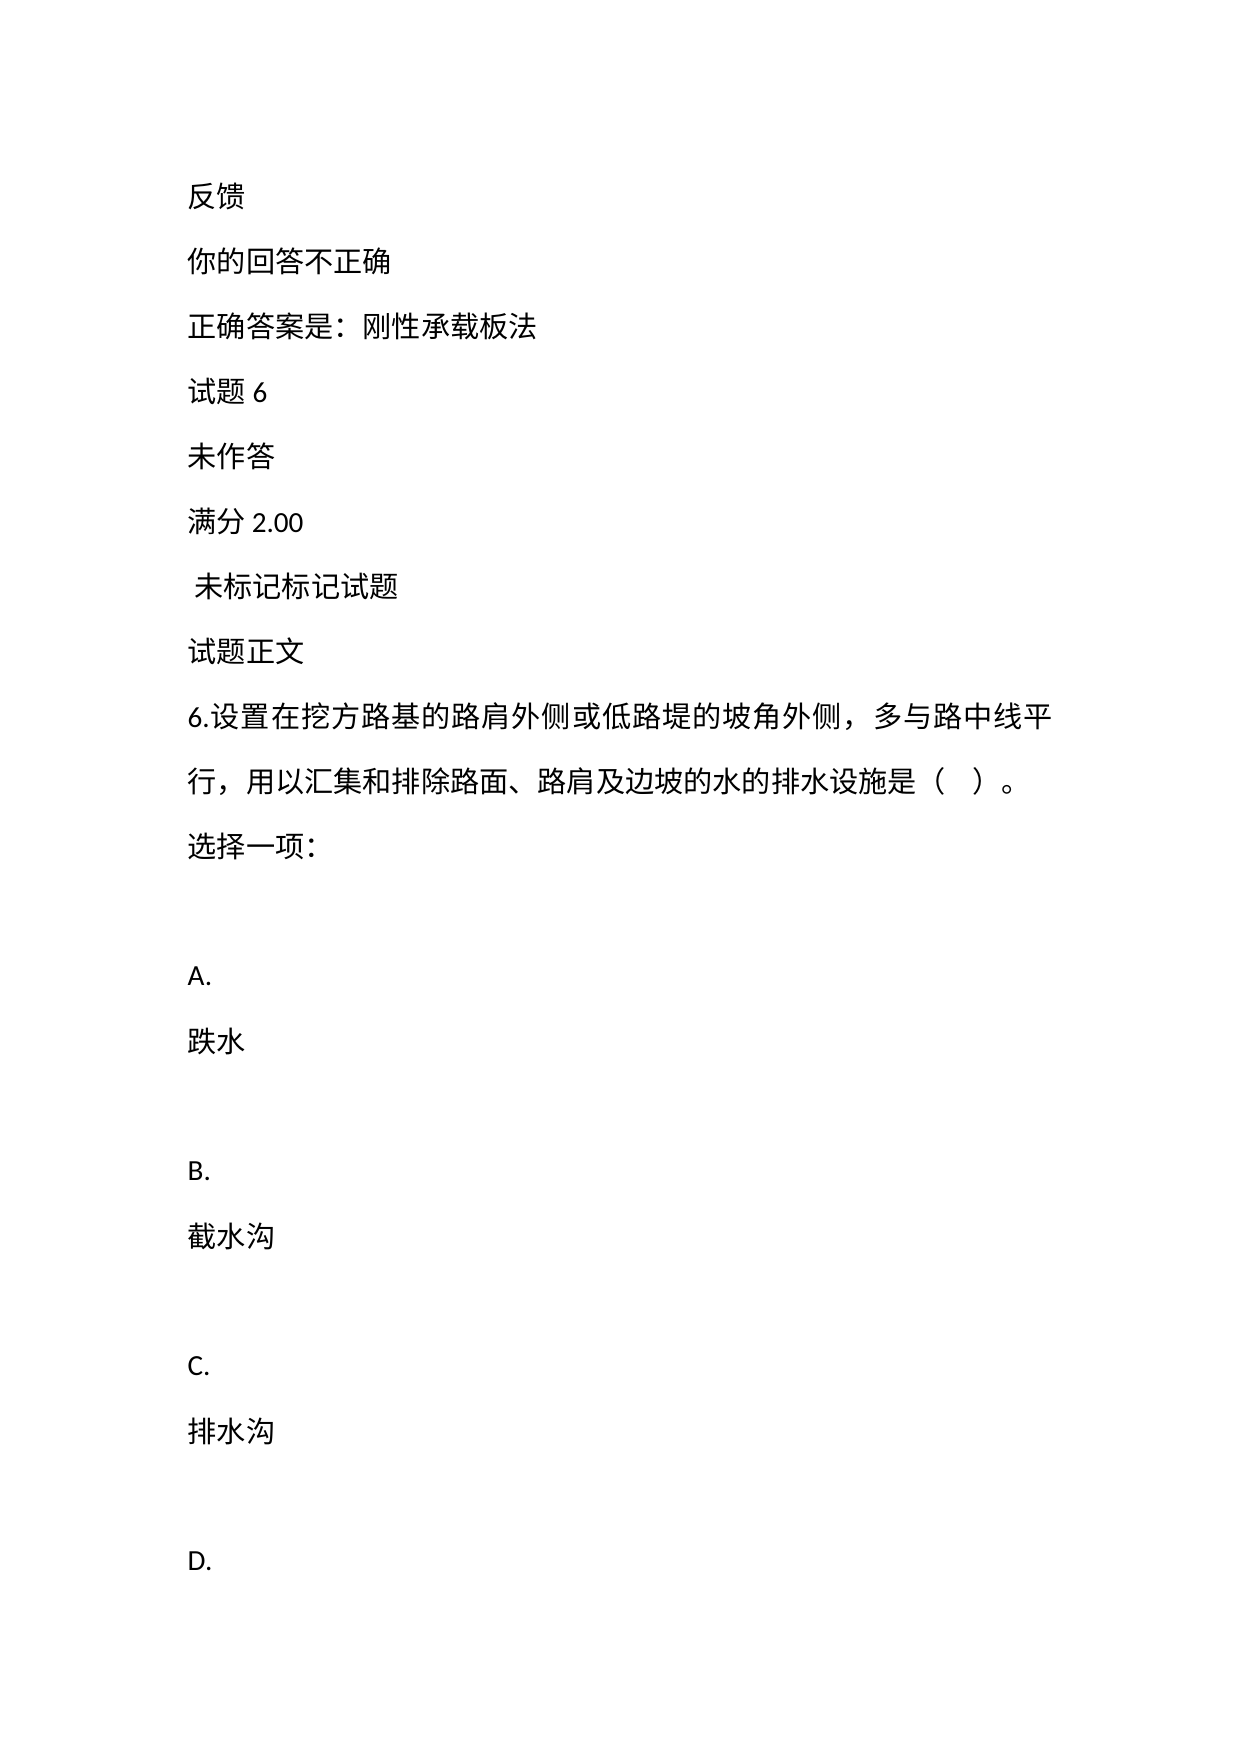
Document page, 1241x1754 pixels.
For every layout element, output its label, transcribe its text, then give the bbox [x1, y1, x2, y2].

text C. [187, 1332, 1053, 1397]
text 选择一项： [187, 812, 1053, 877]
text 6.设置在挖方路基的路肩外侧或低路堤的坡角外侧，多与路中线平行，用以汇集和排除路面、路肩及边坡的水的排水设施是（ ）。 [187, 682, 1053, 812]
text 满分2.00 [187, 487, 1053, 552]
text 你的回答不正确 [187, 227, 1053, 292]
text 截水沟 [187, 1202, 1053, 1267]
text 试题正文 [187, 617, 1053, 682]
text 反馈 [187, 162, 1053, 227]
text B. [187, 1137, 1053, 1202]
text 排水沟 [187, 1397, 1053, 1462]
text 未标记标记试题 [187, 552, 1053, 617]
text 正确答案是：刚性承载板法 [187, 292, 1053, 357]
text A. [187, 942, 1053, 1007]
text 跌水 [187, 1007, 1053, 1072]
text D. [187, 1527, 1053, 1592]
text 试题 6 [187, 357, 1053, 422]
text 未作答 [187, 422, 1053, 487]
